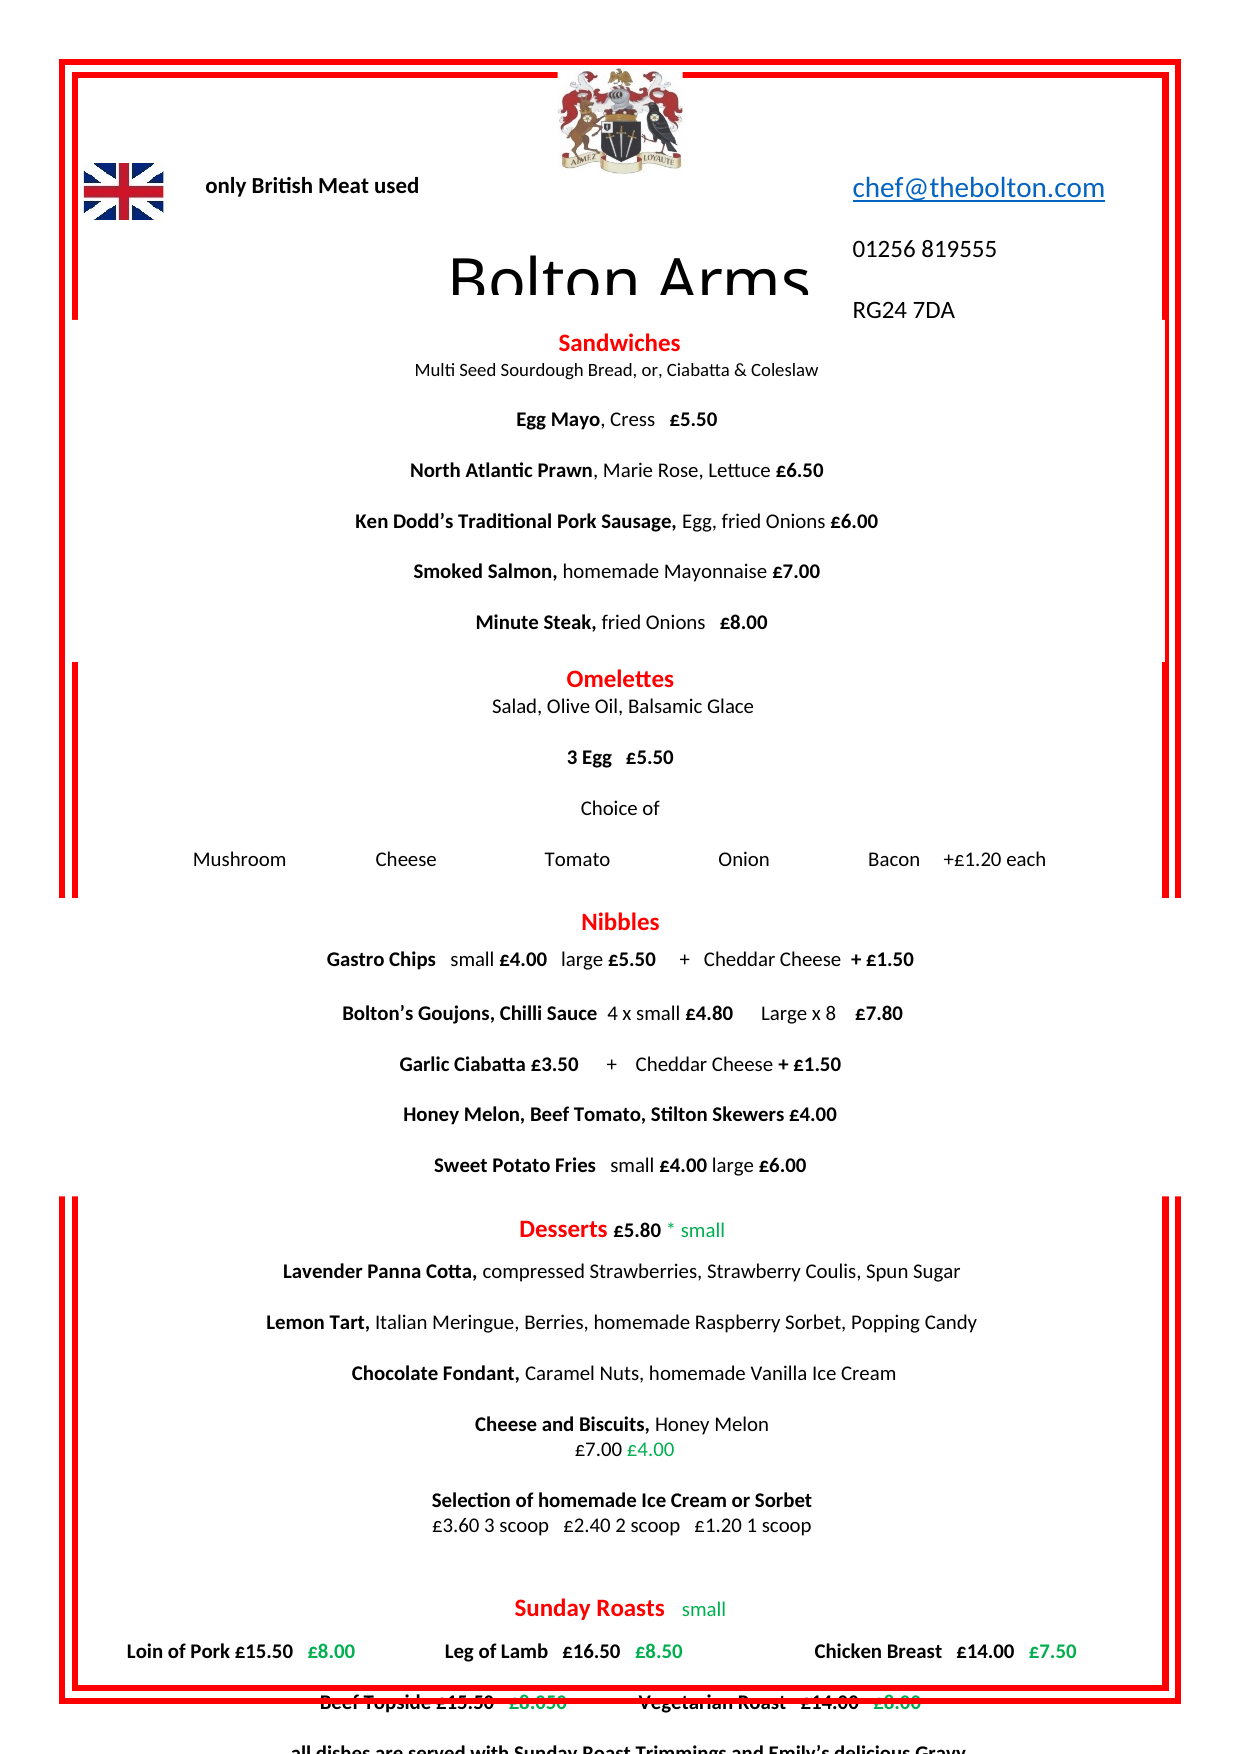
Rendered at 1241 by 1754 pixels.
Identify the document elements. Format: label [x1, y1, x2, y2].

picture [557, 68, 683, 175]
picture [83, 163, 164, 220]
